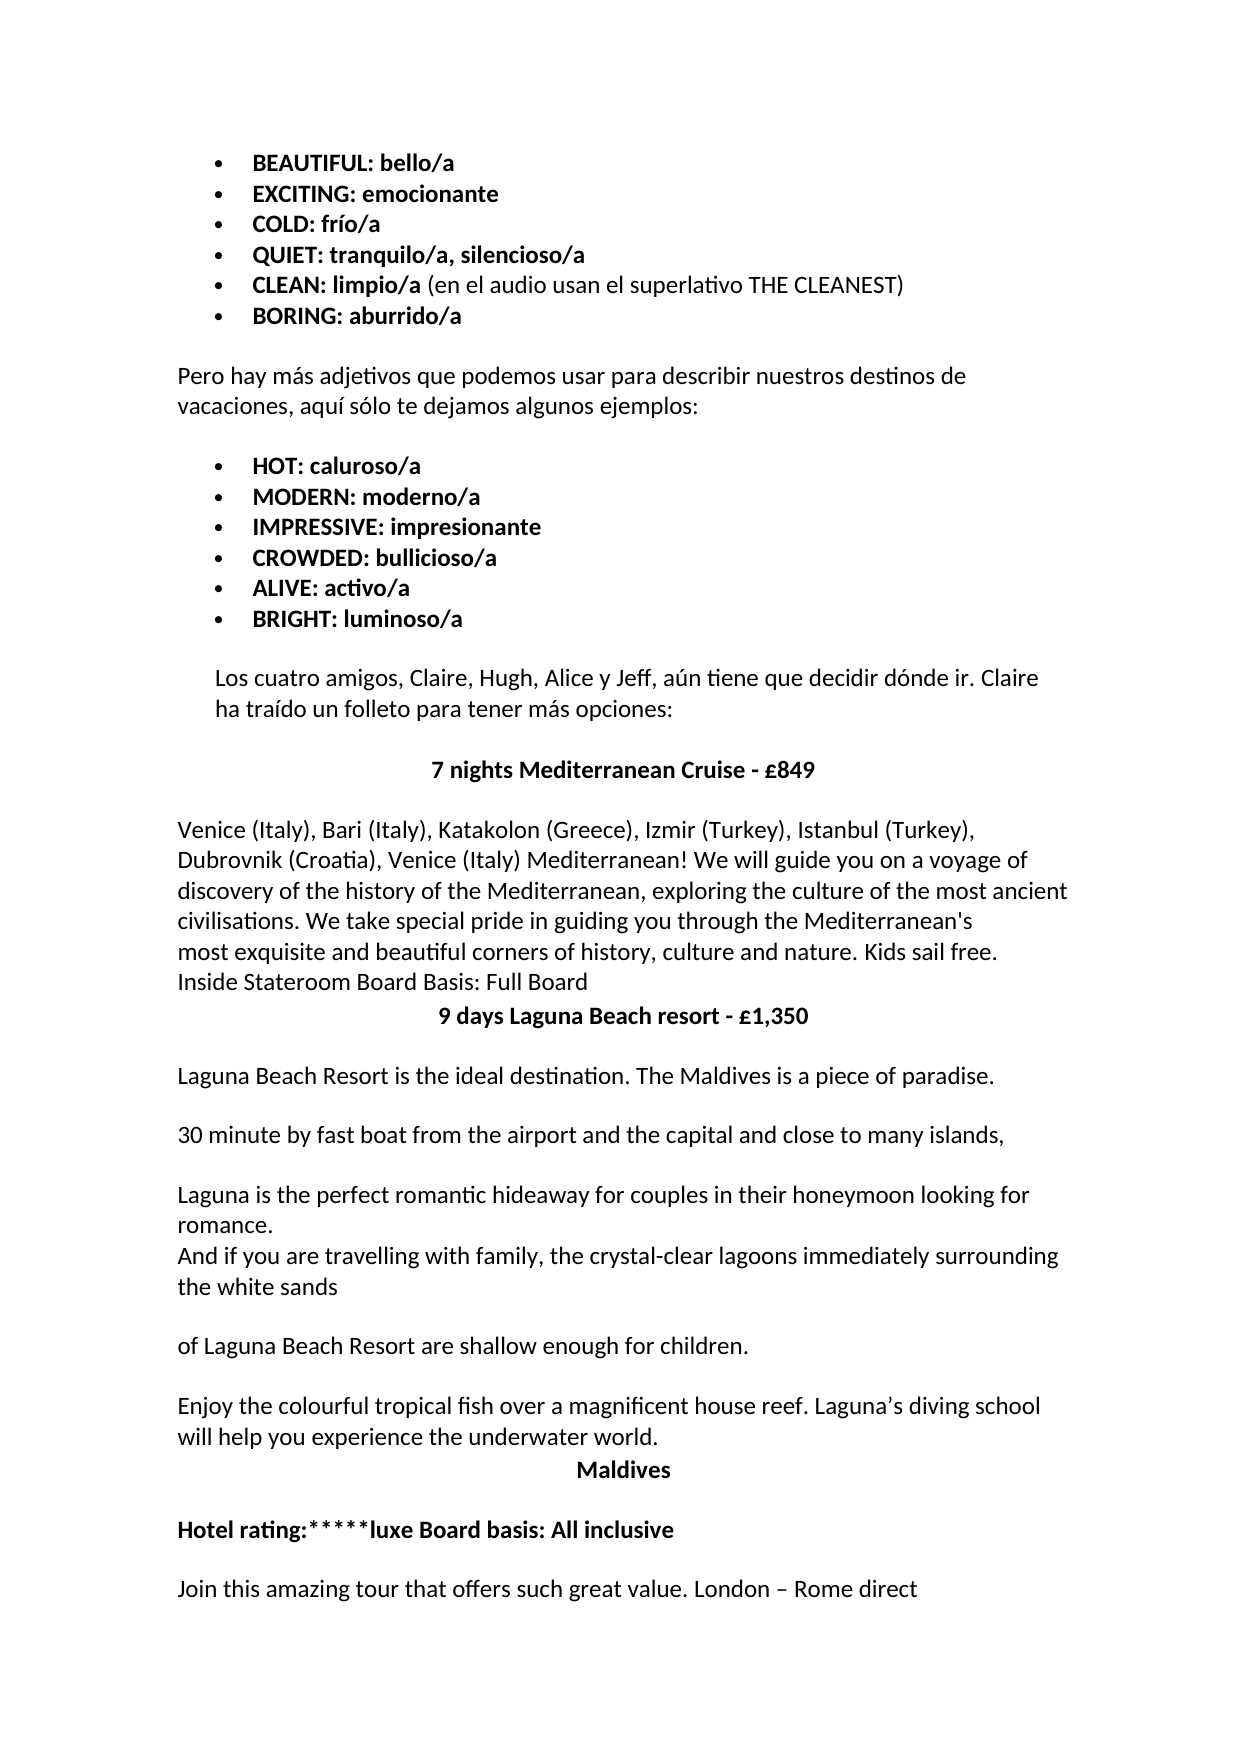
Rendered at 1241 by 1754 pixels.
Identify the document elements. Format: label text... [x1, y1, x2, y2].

list CROWDED: bullicioso/a [215, 542, 1063, 572]
list BRIGHT: luminoso/a [215, 603, 1063, 633]
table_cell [176, 1453, 1071, 1606]
list EXCITING: emocionante [215, 178, 1063, 209]
list MODERN: moderno/a [215, 481, 1063, 511]
table_header 7 nights Mediterranean Cruise - £849 Venice (Italy), Bari (Italy), Katakolon (Greece), Izmir (Turkey), Istanbul (Turkey), Dubrovnik (Croatia), Venice (Italy) Mediterranean! We will guide you on a voyage of discovery of the history of the Mediterranean, exploring the culture of the most ancient civilisations. We take special pride in guiding you through the Mediterranean's most exquisite and beautiful corners of history, culture and nature. Kids sail free. Inside Stateroom Board Basis: Full Board [176, 753, 1071, 998]
list IMPRESSIVE: impresionante [215, 511, 1063, 542]
list HOT: caluroso/a [215, 450, 1063, 481]
list BORING: aburrido/a [215, 300, 1063, 331]
text Pero hay más adjetivos que podemos usar para describir nuestros destinos de vacaciones, aquí sólo te dejamos algunos ejemplos: [177, 360, 1063, 421]
table_cell 9 days Laguna Beach resort - £1,350 Laguna Beach Resort is the ideal destination. The Maldives is a piece of paradise. 30 minute by fast boat from the airport and the capital and close to many islands, Laguna is the perfect romantic hideaway for couples in their honeymoon looking for romance. And if you are travelling with family, the crystal-clear lagoons immediately surrounding the white sands of Laguna Beach Resort are shallow enough for children. Enjoy the colourful tropical fish over a magnificent house reef. Laguna’s diving school will help you experience the underwater world. [176, 999, 1071, 1453]
list QUIET: tranquilo/a, silencioso/a [215, 239, 1063, 270]
list ALIVE: activo/a [215, 572, 1063, 603]
text Los cuatro amigos, Claire, Hugh, Alice y Jeff, aún tiene que decidir dónde ir. Claire ha traído un folleto para tener más opciones: [215, 662, 1063, 723]
list CLEAN: limpio/a (en el audio usan el superlativo THE CLEANEST) [215, 270, 1063, 300]
list BEAUTIFUL: bello/a [215, 148, 1063, 178]
list COLD: frío/a [215, 209, 1063, 239]
